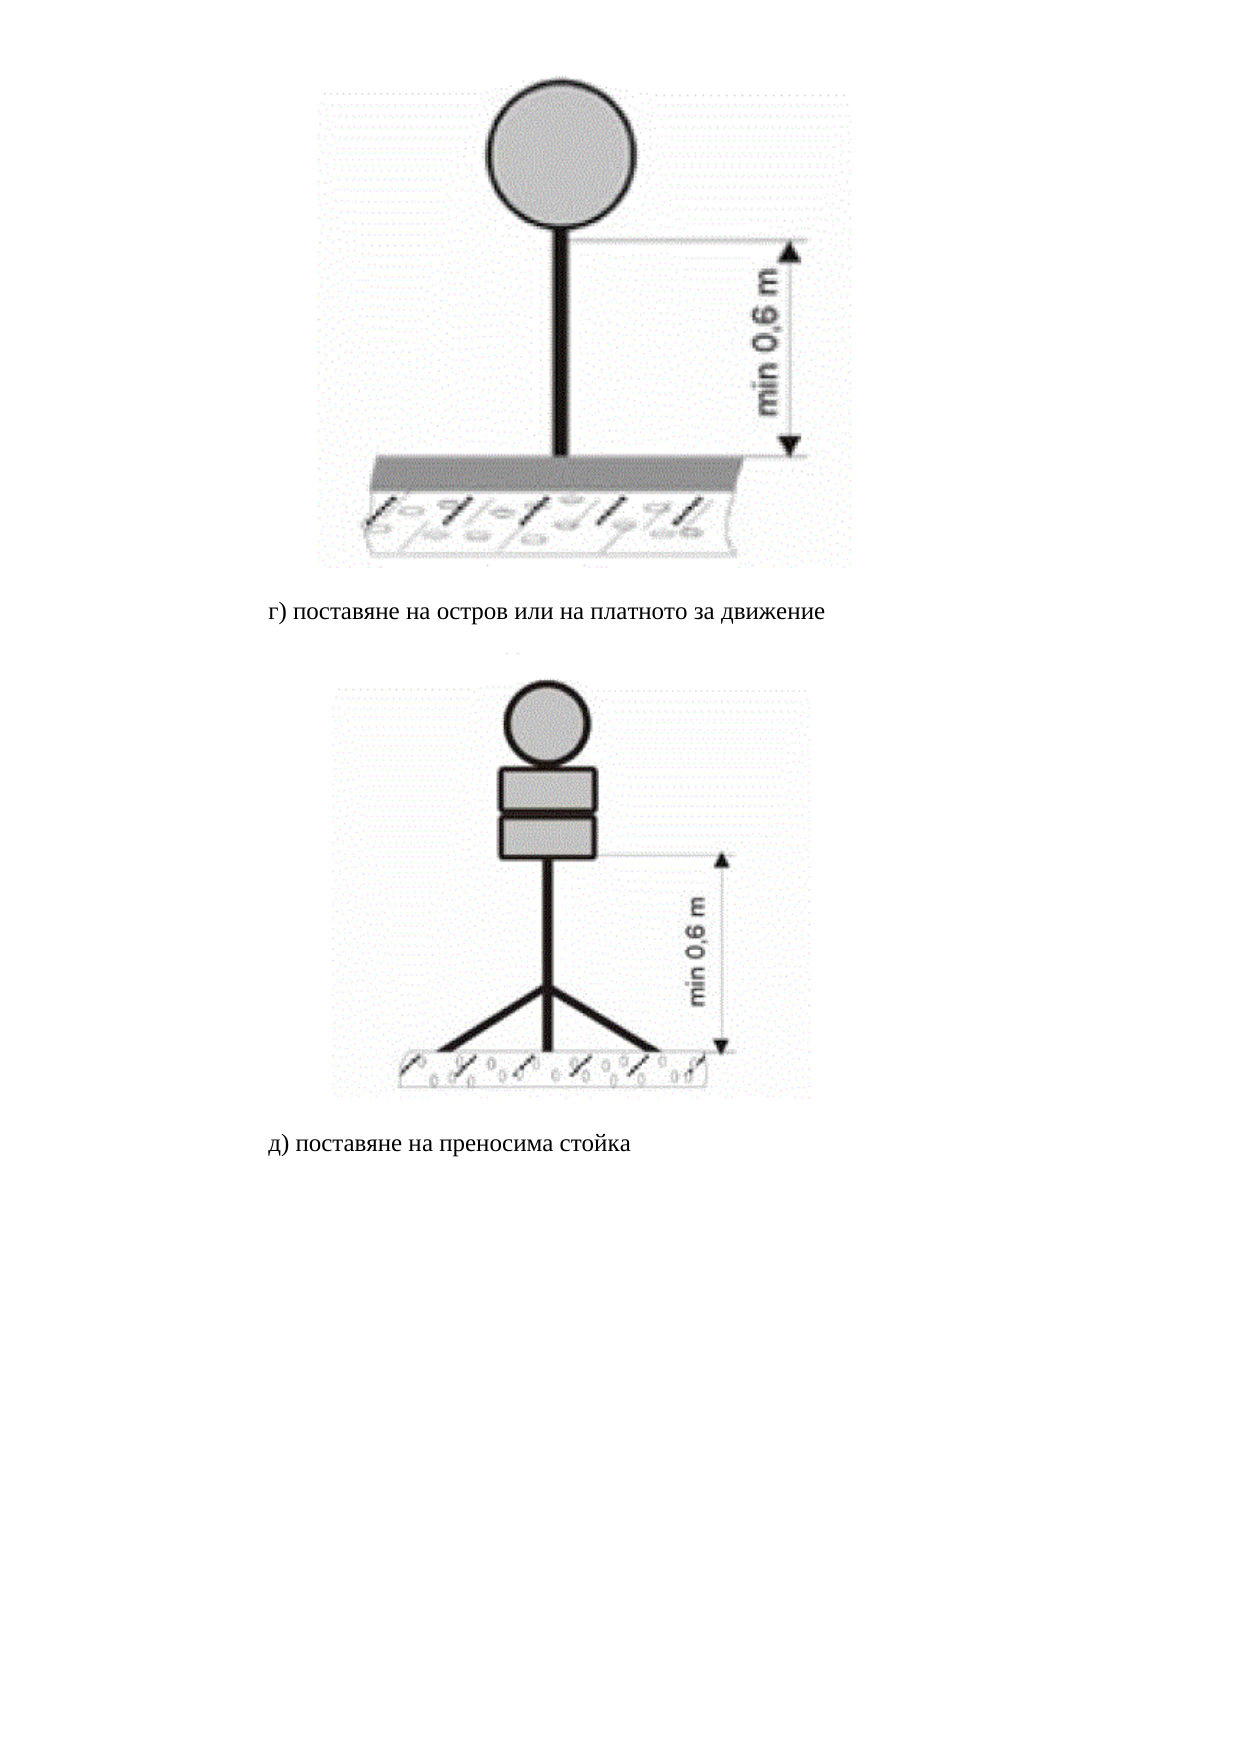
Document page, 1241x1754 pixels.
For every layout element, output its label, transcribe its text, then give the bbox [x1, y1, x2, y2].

picture [268, 653, 937, 1100]
picture [268, 73, 964, 568]
text г) поставяне на остров или на платното за движение [148, 596, 1123, 625]
text д) поставяне на преносима стойка [148, 1128, 1123, 1157]
